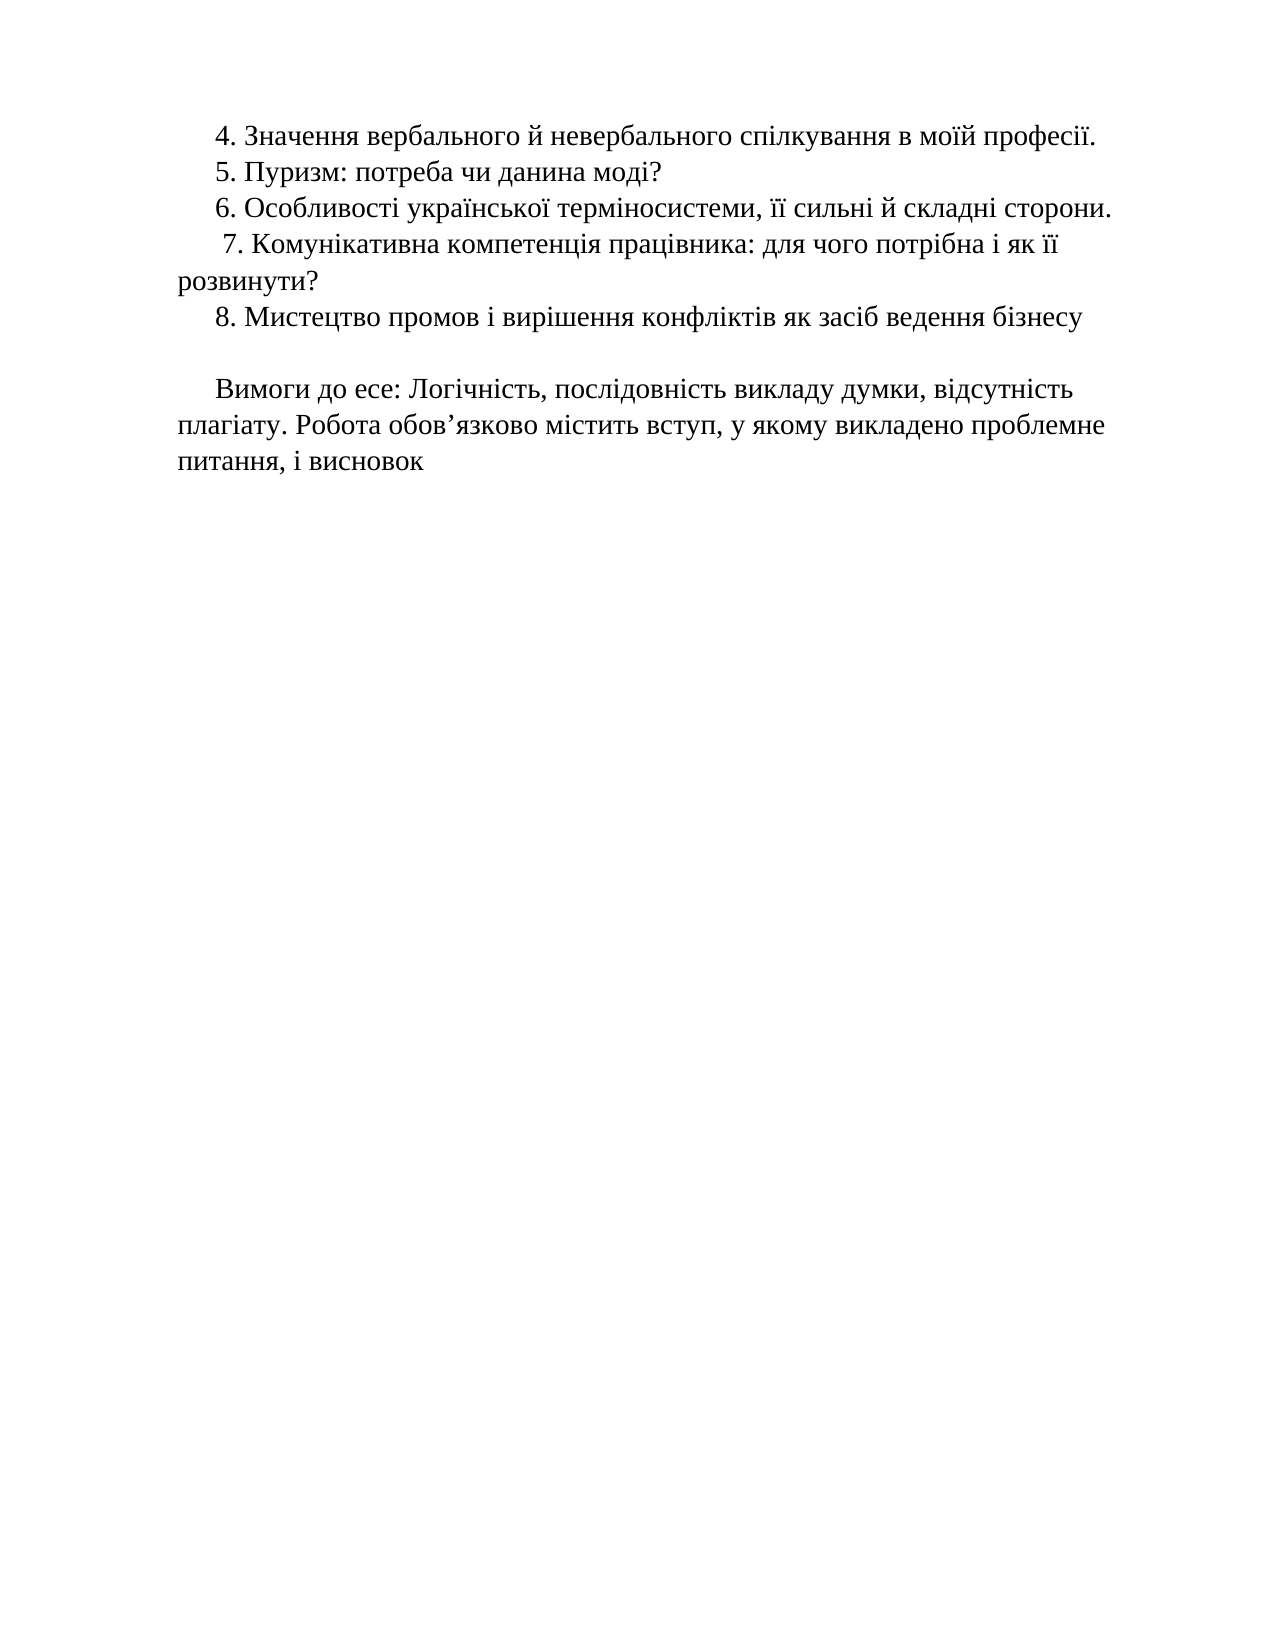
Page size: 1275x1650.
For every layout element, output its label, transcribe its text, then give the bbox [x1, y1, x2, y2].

text 8. Мистецтво промов і вирішення конфліктів як засіб ведення бізнесу [177, 299, 1186, 332]
text 4. Значення вербального й невербального спілкування в моїй професії. [177, 118, 1186, 152]
text 7. Комунікативна компетенція працівника: для чого потрібна і як її розвинути? [177, 227, 1186, 296]
text 6. Особливості української терміносистеми, її сильні й складні сторони. [177, 190, 1186, 224]
text 5. Пуризм: потреба чи данина моді? [177, 154, 1186, 188]
text Вимоги до есе: Логічність, послідовність викладу думки, відсутність плагіату. Робота обов’язково містить вступ, у якому викладено проблемне питання, і висновок [177, 371, 1186, 477]
